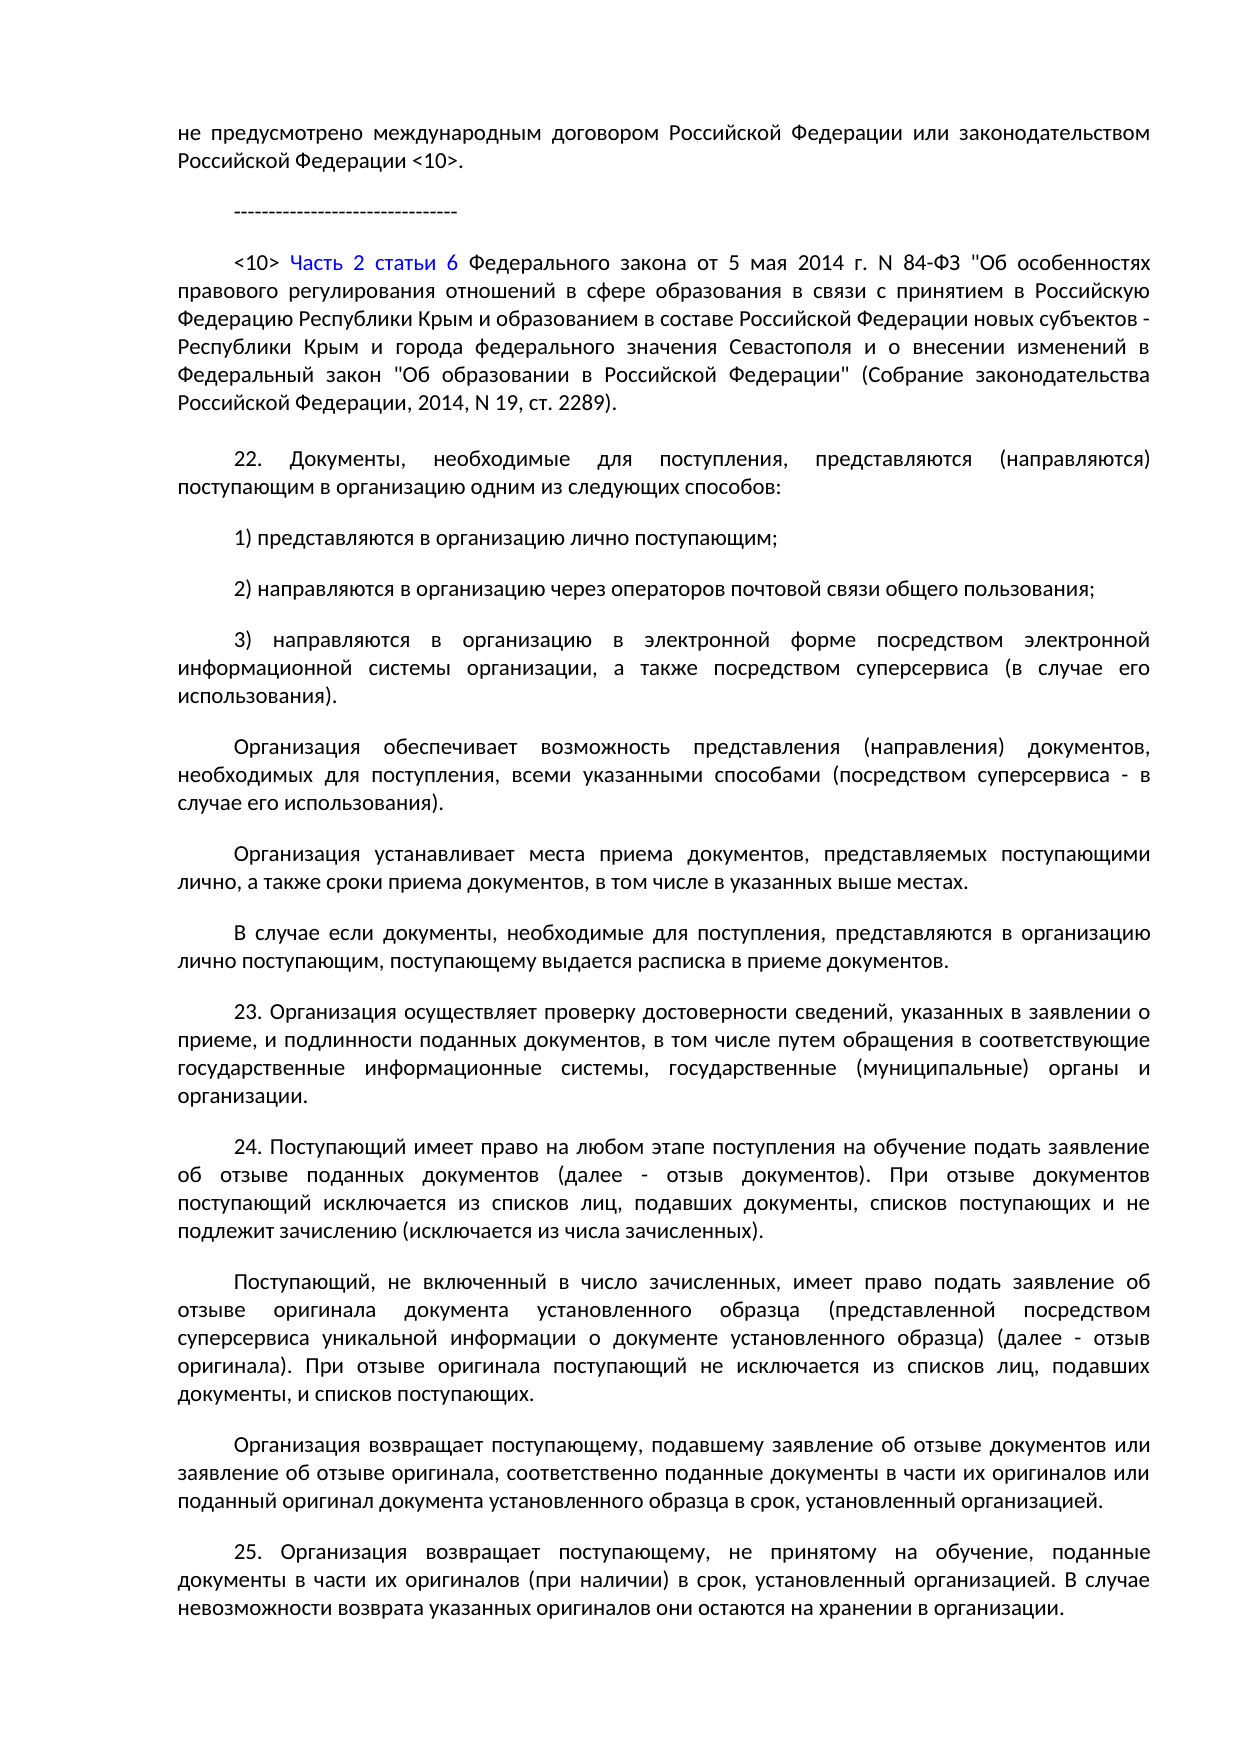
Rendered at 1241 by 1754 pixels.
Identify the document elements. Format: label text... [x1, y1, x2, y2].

text 25. Организация возвращает поступающему, не принятому на обучение, поданные документы в части их оригиналов (при наличии) в срок, установленный организацией. В случае невозможности возврата указанных оригиналов они остаются на хранении в организации. [177, 1537, 1152, 1621]
text В случае если документы, необходимые для поступления, представляются в организацию лично поступающим, поступающему выдается расписка в приеме документов. [177, 918, 1152, 974]
text <10> Часть 2 статьи 6 Федерального закона от 5 мая 2014 г. N 84-ФЗ "Об особенностях правового регулирования отношений в сфере образования в связи с принятием в Российскую Федерацию Республики Крым и образованием в составе Российской Федерации новых субъектов - Республики Крым и города федерального значения Севастополя и о внесении изменений в Федеральный закон "Об образовании в Российской Федерации" (Собрание законодательства Российской Федерации, 2014, N 19, ст. 2289). [177, 248, 1152, 416]
text 2) направляются в организацию через операторов почтовой связи общего пользования; [177, 574, 1152, 602]
text 1) представляются в организацию лично поступающим; [177, 523, 1152, 551]
text Организация устанавливает места приема документов, представляемых поступающими лично, а также сроки приема документов, в том числе в указанных выше местах. [177, 839, 1152, 895]
text 22. Документы, необходимые для поступления, представляются (направляются) поступающим в организацию одним из следующих способов: [177, 444, 1152, 500]
text Организация обеспечивает возможность представления (направления) документов, необходимых для поступления, всеми указанными способами (посредством суперсервиса - в случае его использования). [177, 732, 1152, 816]
text 24. Поступающий имеет право на любом этапе поступления на обучение подать заявление об отзыве поданных документов (далее - отзыв документов). При отзыве документов поступающий исключается из списков лиц, подавших документы, списков поступающих и не подлежит зачислению (исключается из числа зачисленных). [177, 1132, 1152, 1244]
text Организация возвращает поступающему, подавшему заявление об отзыве документов или заявление об отзыве оригинала, соответственно поданные документы в части их оригиналов или поданный оригинал документа установленного образца в срок, установленный организацией. [177, 1430, 1152, 1514]
text Поступающий, не включенный в число зачисленных, имеет право подать заявление об отзыве оригинала документа установленного образца (представленной посредством суперсервиса уникальной информации о документе установленного образца) (далее - отзыв оригинала). При отзыве оригинала поступающий не исключается из списков лиц, подавших документы, и списков поступающих. [177, 1267, 1152, 1407]
text 3) направляются в организацию в электронной форме посредством электронной информационной системы организации, а также посредством суперсервиса (в случае его использования). [177, 625, 1152, 709]
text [177, 118, 1152, 174]
text 23. Организация осуществляет проверку достоверности сведений, указанных в заявлении о приеме, и подлинности поданных документов, в том числе путем обращения в соответствующие государственные информационные системы, государственные (муниципальные) органы и организации. [177, 997, 1152, 1109]
text -------------------------------- [177, 197, 1152, 225]
